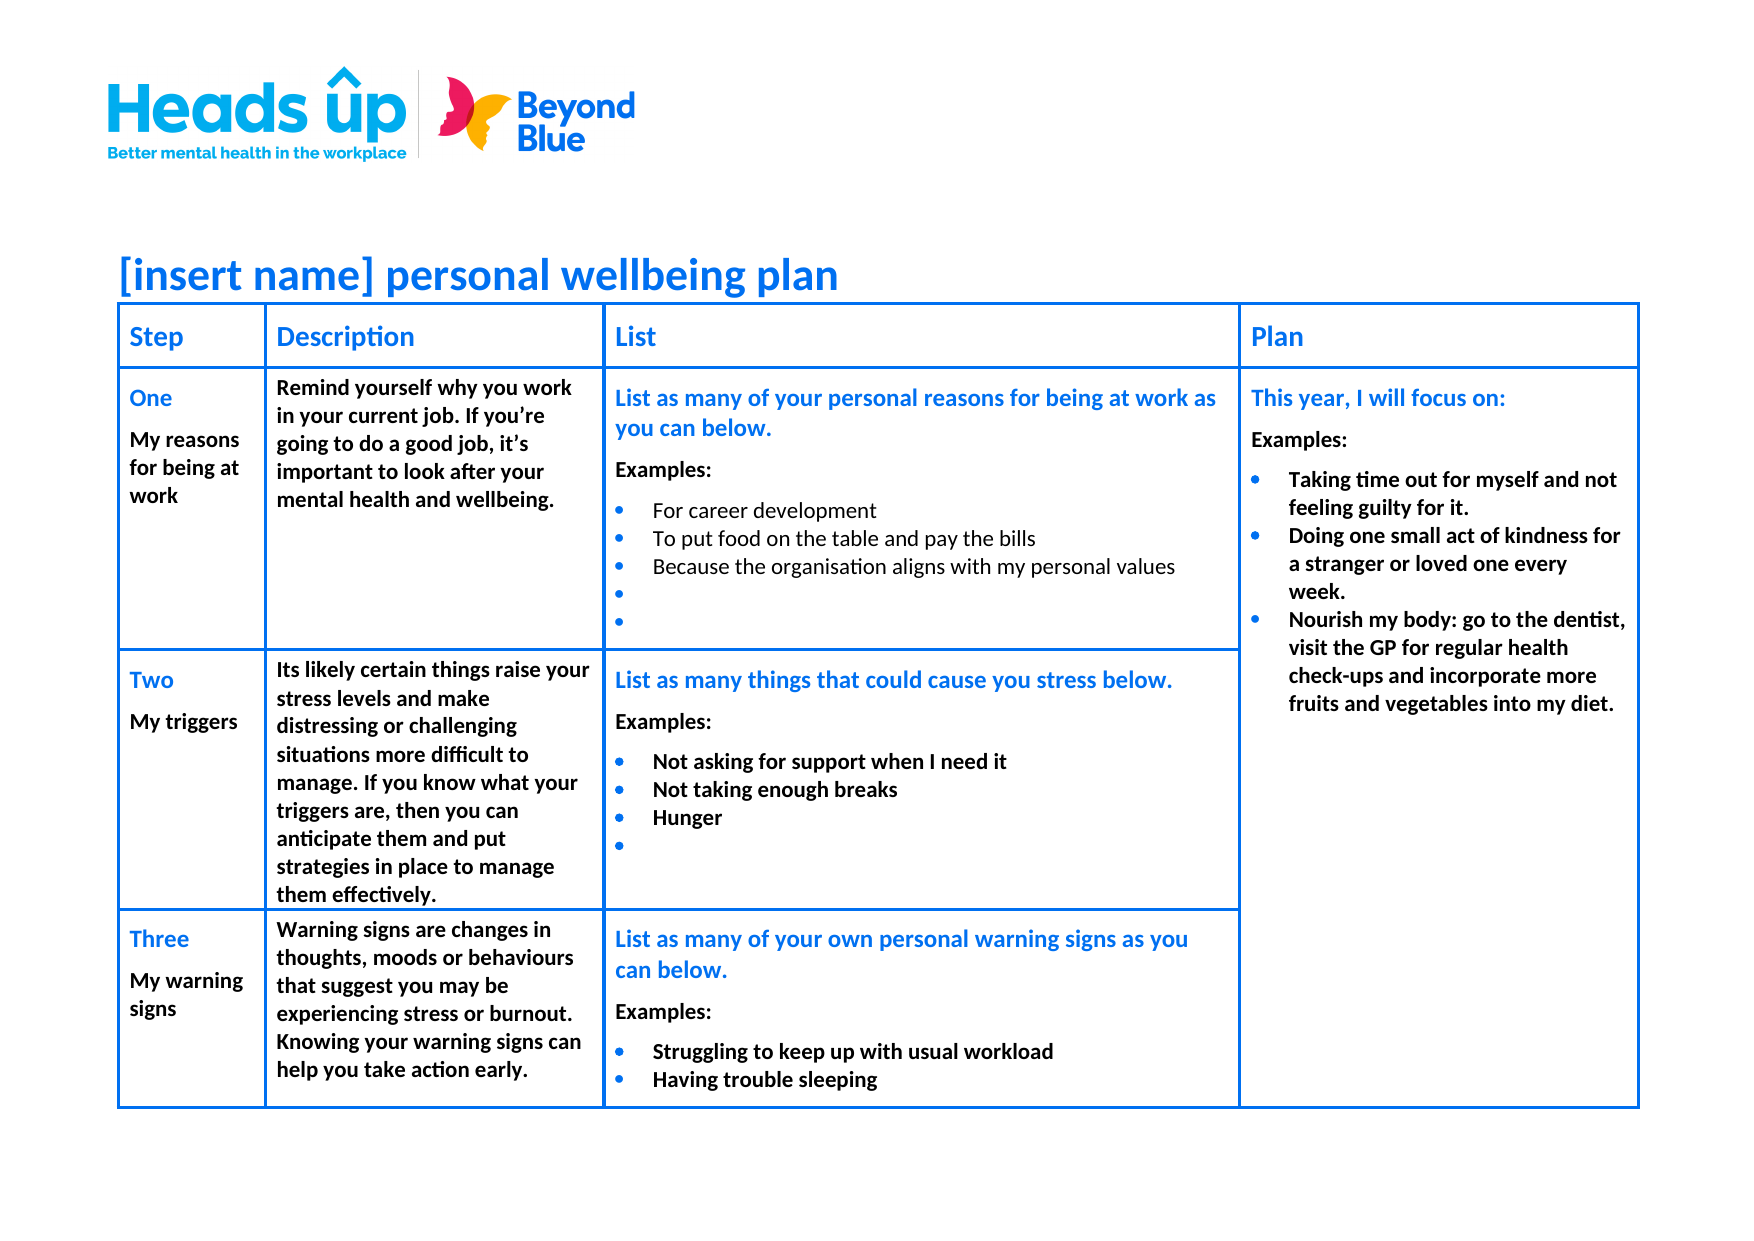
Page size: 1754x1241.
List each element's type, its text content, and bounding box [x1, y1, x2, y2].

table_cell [267, 911, 602, 1106]
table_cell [120, 911, 264, 1106]
table_header Plan [1241, 305, 1637, 366]
table_header Description [267, 305, 602, 366]
subtitle [insert name] personal wellbeing plan [118, 246, 1636, 302]
table_cell List as many things that could cause you stress below. Examples: Not asking for support when I need it Not taking enough breaks Hunger [606, 651, 1238, 908]
table_cell Its likely certain things raise your stress levels and make distressing or challenging situations more difficult to manage. If you know what your triggers are, then you can anticipate them and put strategies in place to manage them effectively. [267, 651, 602, 908]
table_cell Two My triggers [120, 651, 264, 908]
table_header List [606, 305, 1238, 366]
picture [107, 66, 635, 163]
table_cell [606, 911, 1238, 1106]
table_cell Remind yourself why you work in your current job. If you’re going to do a good job, it’s important to look after your mental health and wellbeing. [267, 369, 602, 648]
table_cell One My reasons for being at work [120, 369, 264, 648]
table_cell List as many of your personal reasons for being at work as you can below. Examples: For career development To put food on the table and pay the bills Because the organisation aligns with my personal values [606, 369, 1238, 648]
table_header Step [120, 305, 264, 366]
table_cell This year, I will focus on: Examples: Taking time out for myself and not feeling guilty for it. Doing one small act of kindness for a stranger or loved one every week. Nourish my body: go to the dentist, visit the GP for regular health check-ups and incorporate more fruits and vegetables into my diet. [1241, 369, 1637, 1106]
